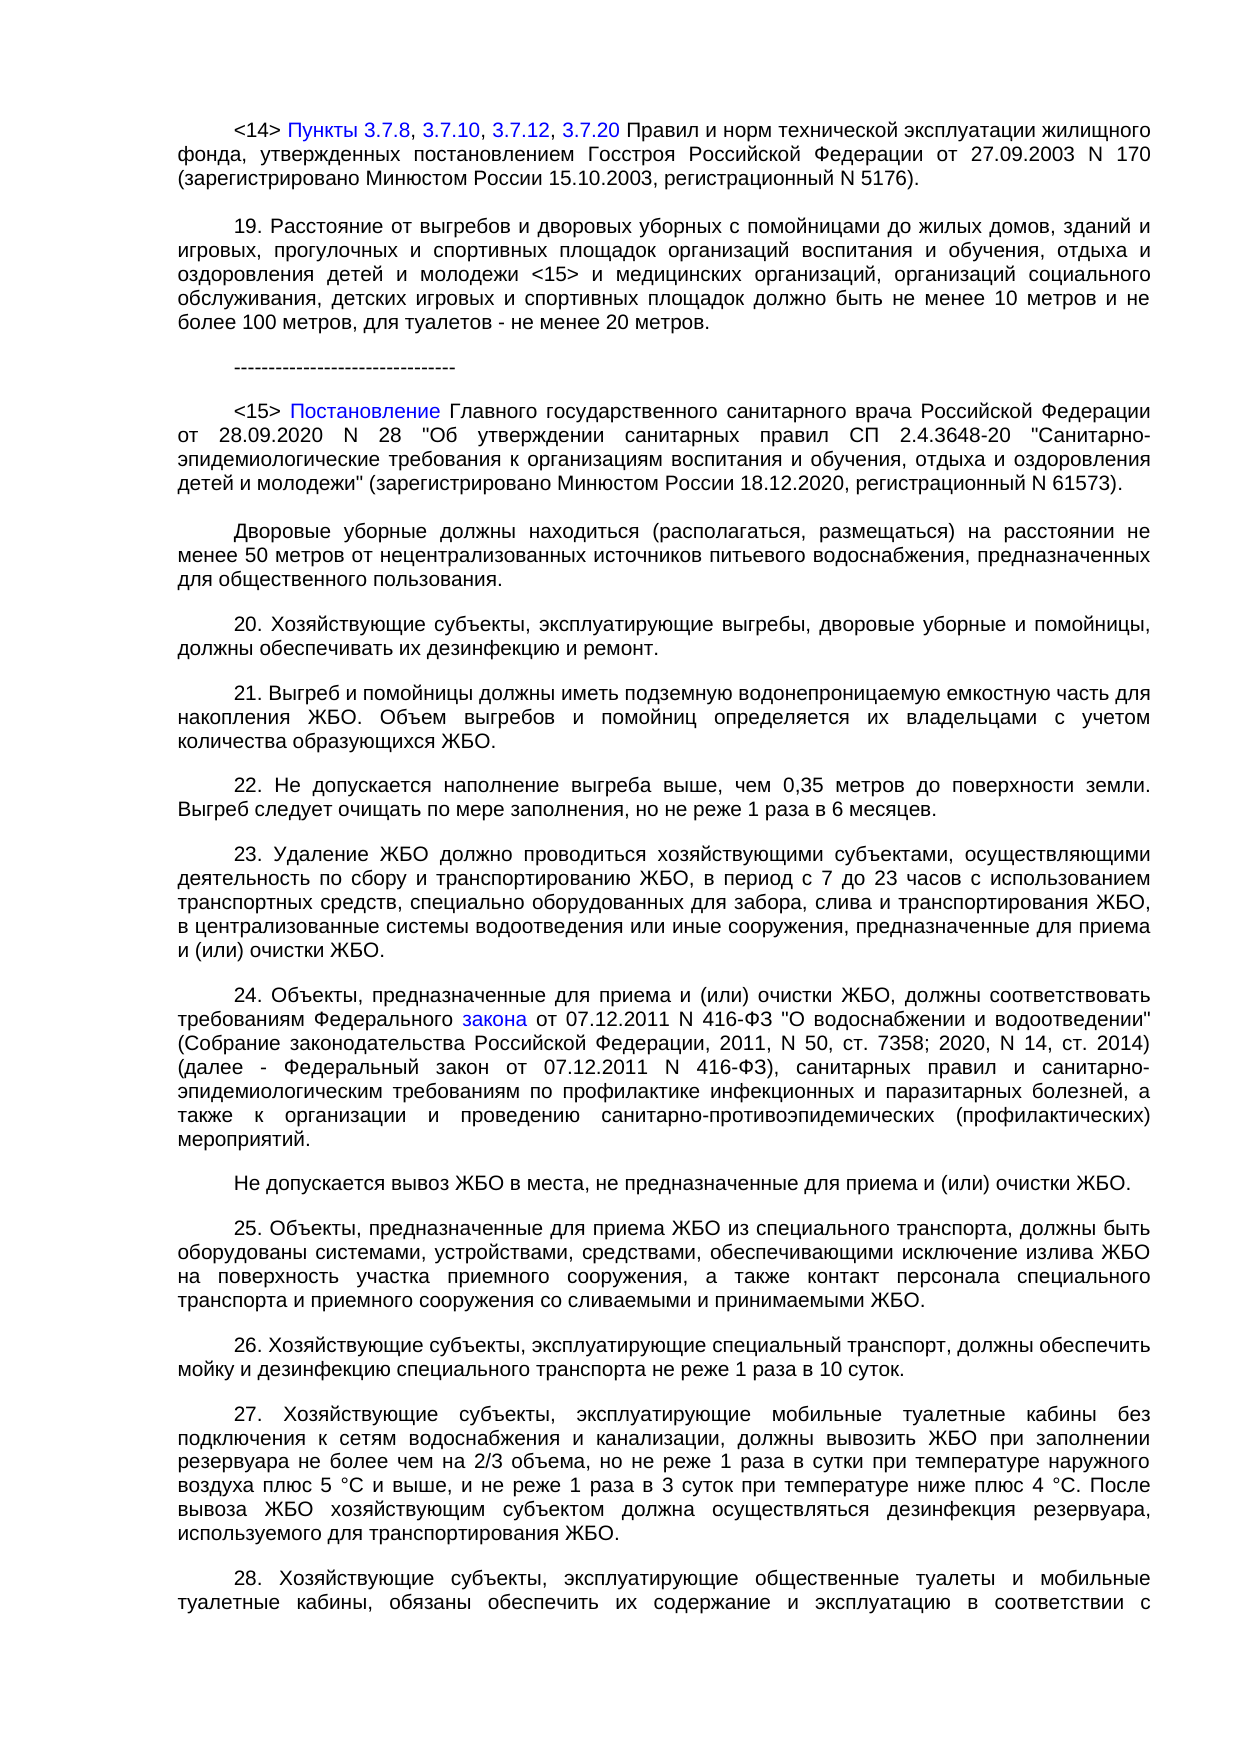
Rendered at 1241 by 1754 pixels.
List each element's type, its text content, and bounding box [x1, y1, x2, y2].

text 25. Объекты, предназначенные для приема ЖБО из специального транспорта, должны быть оборудованы системами, устройствами, средствами, обеспечивающими исключение излива ЖБО на поверхность участка приемного сооружения, а также контакт персонала специального транспорта и приемного сооружения со сливаемыми и принимаемыми ЖБО. [177, 1216, 1152, 1312]
text 26. Хозяйствующие субъекты, эксплуатирующие специальный транспорт, должны обеспечить мойку и дезинфекцию специального транспорта не реже 1 раза в 10 суток. [177, 1333, 1152, 1381]
text Не допускается вывоз ЖБО в места, не предназначенные для приема и (или) очистки ЖБО. [177, 1171, 1152, 1195]
text <14> Пункты 3.7.8, 3.7.10, 3.7.12, 3.7.20 Правил и норм технической эксплуатации жилищного фонда, утвержденных постановлением Госстроя Российской Федерации от 27.09.2003 N 170 (зарегистрировано Минюстом России 15.10.2003, регистрационный N 5176). [177, 118, 1152, 190]
text 27. Хозяйствующие субъекты, эксплуатирующие мобильные туалетные кабины без подключения к сетям водоснабжения и канализации, должны вывозить ЖБО при заполнении резервуара не более чем на 2/3 объема, но не реже 1 раза в сутки при температуре наружного воздуха плюс 5 °C и выше, и не реже 1 раза в 3 суток при температуре ниже плюс 4 °C. После вывоза ЖБО хозяйствующим субъектом должна осуществляться дезинфекция резервуара, используемого для транспортирования ЖБО. [177, 1401, 1152, 1545]
text Дворовые уборные должны находиться (располагаться, размещаться) на расстоянии не менее 50 метров от нецентрализованных источников питьевого водоснабжения, предназначенных для общественного пользования. [177, 519, 1152, 591]
text 20. Хозяйствующие субъекты, эксплуатирующие выгребы, дворовые уборные и помойницы, должны обеспечивать их дезинфекцию и ремонт. [177, 612, 1152, 660]
text 21. Выгреб и помойницы должны иметь подземную водонепроницаемую емкостную часть для накопления ЖБО. Объем выгребов и помойниц определяется их владельцами с учетом количества образующихся ЖБО. [177, 681, 1152, 752]
text 24. Объекты, предназначенные для приема и (или) очистки ЖБО, должны соответствовать требованиям Федерального закона от 07.12.2011 N 416-ФЗ "О водоснабжении и водоотведении" (Собрание законодательства Российской Федерации, 2011, N 50, ст. 7358; 2020, N 14, ст. 2014) (далее - Федеральный закон от 07.12.2011 N 416-ФЗ), санитарных правил и санитарно-эпидемиологическим требованиям по профилактике инфекционных и паразитарных болезней, а также к организации и проведению санитарно-противоэпидемических (профилактических) мероприятий. [177, 983, 1152, 1150]
text 23. Удаление ЖБО должно проводиться хозяйствующими субъектами, осуществляющими деятельность по сбору и транспортированию ЖБО, в период с 7 до 23 часов с использованием транспортных средств, специально оборудованных для забора, слива и транспортирования ЖБО, в централизованные системы водоотведения или иные сооружения, предназначенные для приема и (или) очистки ЖБО. [177, 842, 1152, 962]
text 22. Не допускается наполнение выгреба выше, чем 0,35 метров до поверхности земли. Выгреб следует очищать по мере заполнения, но не реже 1 раза в 6 месяцев. [177, 773, 1152, 821]
text <15> Постановление Главного государственного санитарного врача Российской Федерации от 28.09.2020 N 28 "Об утверждении санитарных правил СП 2.4.3648-20 "Санитарно-эпидемиологические требования к организациям воспитания и обучения, отдыха и оздоровления детей и молодежи" (зарегистрировано Минюстом России 18.12.2020, регистрационный N 61573). [177, 399, 1152, 495]
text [177, 1566, 1152, 1614]
text 19. Расстояние от выгребов и дворовых уборных с помойницами до жилых домов, зданий и игровых, прогулочных и спортивных площадок организаций воспитания и обучения, отдыха и оздоровления детей и молодежи <15> и медицинских организаций, организаций социального обслуживания, детских игровых и спортивных площадок должно быть не менее 10 метров и не более 100 метров, для туалетов - не менее 20 метров. [177, 214, 1152, 334]
text -------------------------------- [177, 354, 1152, 378]
